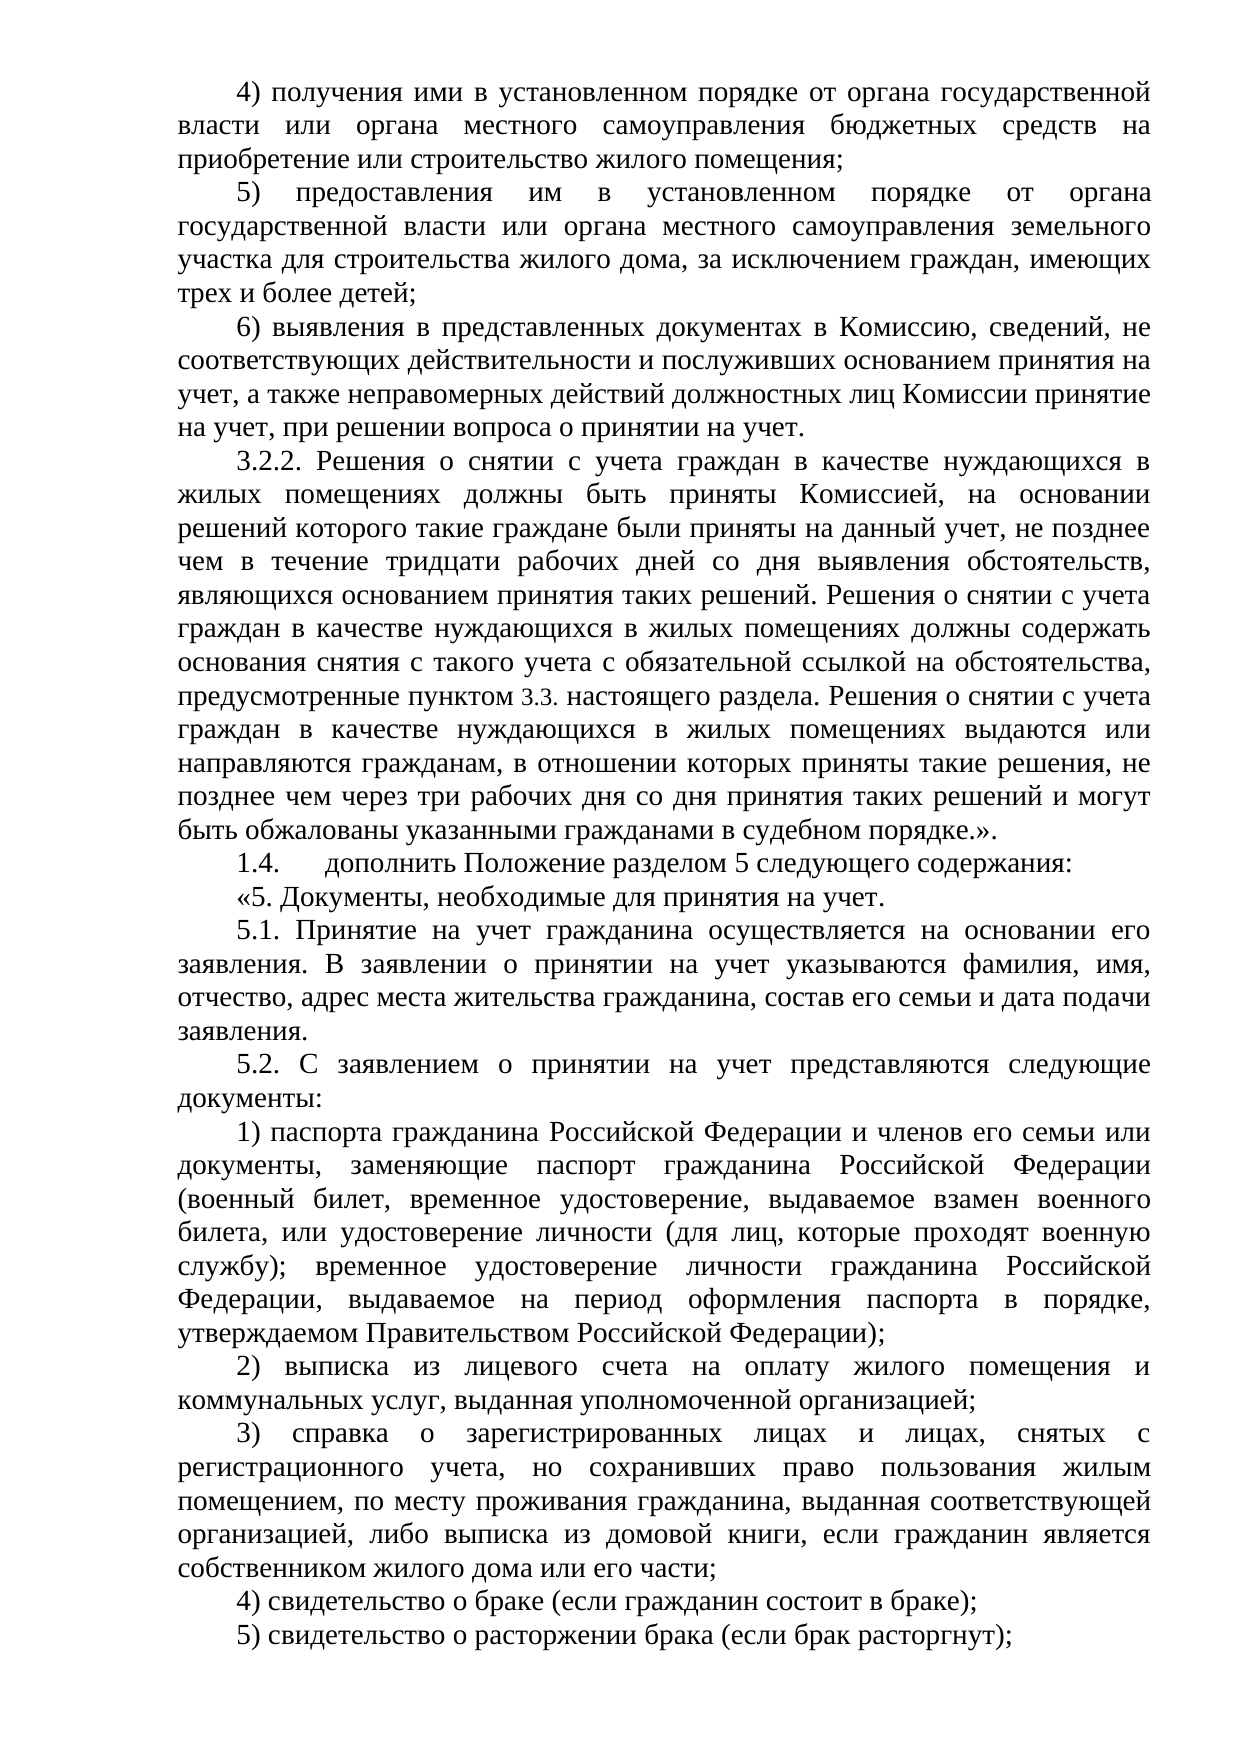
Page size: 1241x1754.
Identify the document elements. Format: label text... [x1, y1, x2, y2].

list 4) получения ими в установленном порядке от органа государственной власти или органа местного самоуправления бюджетных средств на приобретение или строительство жилого помещения; [177, 74, 1152, 174]
text 2) выписка из лицевого счета на оплату жилого помещения и коммунальных услуг, выданная уполномоченной организацией; [177, 1348, 1152, 1416]
text 3) справка о зарегистрированных лицах и лицах, снятых с регистрационного учета, но сохранивших право пользования жилым помещением, по месту проживания гражданина, выданная соответствующей организацией, либо выписка из домовой книги, если гражданин является собственником жилого дома или его части; [177, 1416, 1152, 1583]
list 5) предоставления им в установленном порядке от органа государственной власти или органа местного самоуправления земельного участка для строительства жилого дома, за исключением граждан, имеющих трех и более детей; [177, 174, 1152, 309]
list дополнить Положение разделом 5 следующего содержания: [236, 845, 1152, 879]
text «5. Документы, необходимые для принятия на учет. [177, 879, 1152, 912]
text 4) свидетельство о браке (если гражданин состоит в браке); [177, 1583, 1152, 1617]
list 3.2.2. Решения о снятии с учета граждан в качестве нуждающихся в жилых помещениях должны быть приняты Комиссией, на основании решений которого такие граждане были приняты на данный учет, не позднее чем в течение тридцати рабочих дней со дня выявления обстоятельств, являющихся основанием принятия таких решений. Решения о снятии с учета граждан в качестве нуждающихся в жилых помещениях должны содержать основания снятия с такого учета с обязательной ссылкой на обстоятельства, предусмотренные пунктом 3.3. настоящего раздела. Решения о снятии с учета граждан в качестве нуждающихся в жилых помещениях выдаются или направляются гражданам, в отношении которых приняты такие решения, не позднее чем через три рабочих дня со дня принятия таких решений и могут быть обжалованы указанными гражданами в судебном порядке.». [177, 443, 1152, 845]
text 5) свидетельство о расторжении брака (если брак расторгнут); [177, 1617, 1152, 1650]
list 6) выявления в представленных документах в Комиссию, сведений, не соответствующих действительности и послуживших основанием принятия на учет, а также неправомерных действий должностных лиц Комиссии принятие на учет, при решении вопроса о принятии на учет. [177, 309, 1152, 443]
text 1) паспорта гражданина Российской Федерации и членов его семьи или документы, заменяющие паспорт гражданина Российской Федерации (военный билет, временное удостоверение, выдаваемое взамен военного билета, или удостоверение личности (для лиц, которые проходят военную службу); временное удостоверение личности гражданина Российской Федерации, выдаваемое на период оформления паспорта в порядке, утверждаемом Правительством Российской Федерации); [177, 1114, 1152, 1348]
text 5.2. С заявлением о принятии на учет представляются следующие документы: [177, 1047, 1152, 1114]
text 5.1. Принятие на учет гражданина осуществляется на основании его заявления. В заявлении о принятии на учет указываются фамилия, имя, отчество, адрес места жительства гражданина, состав его семьи и дата подачи заявления. [177, 912, 1152, 1047]
